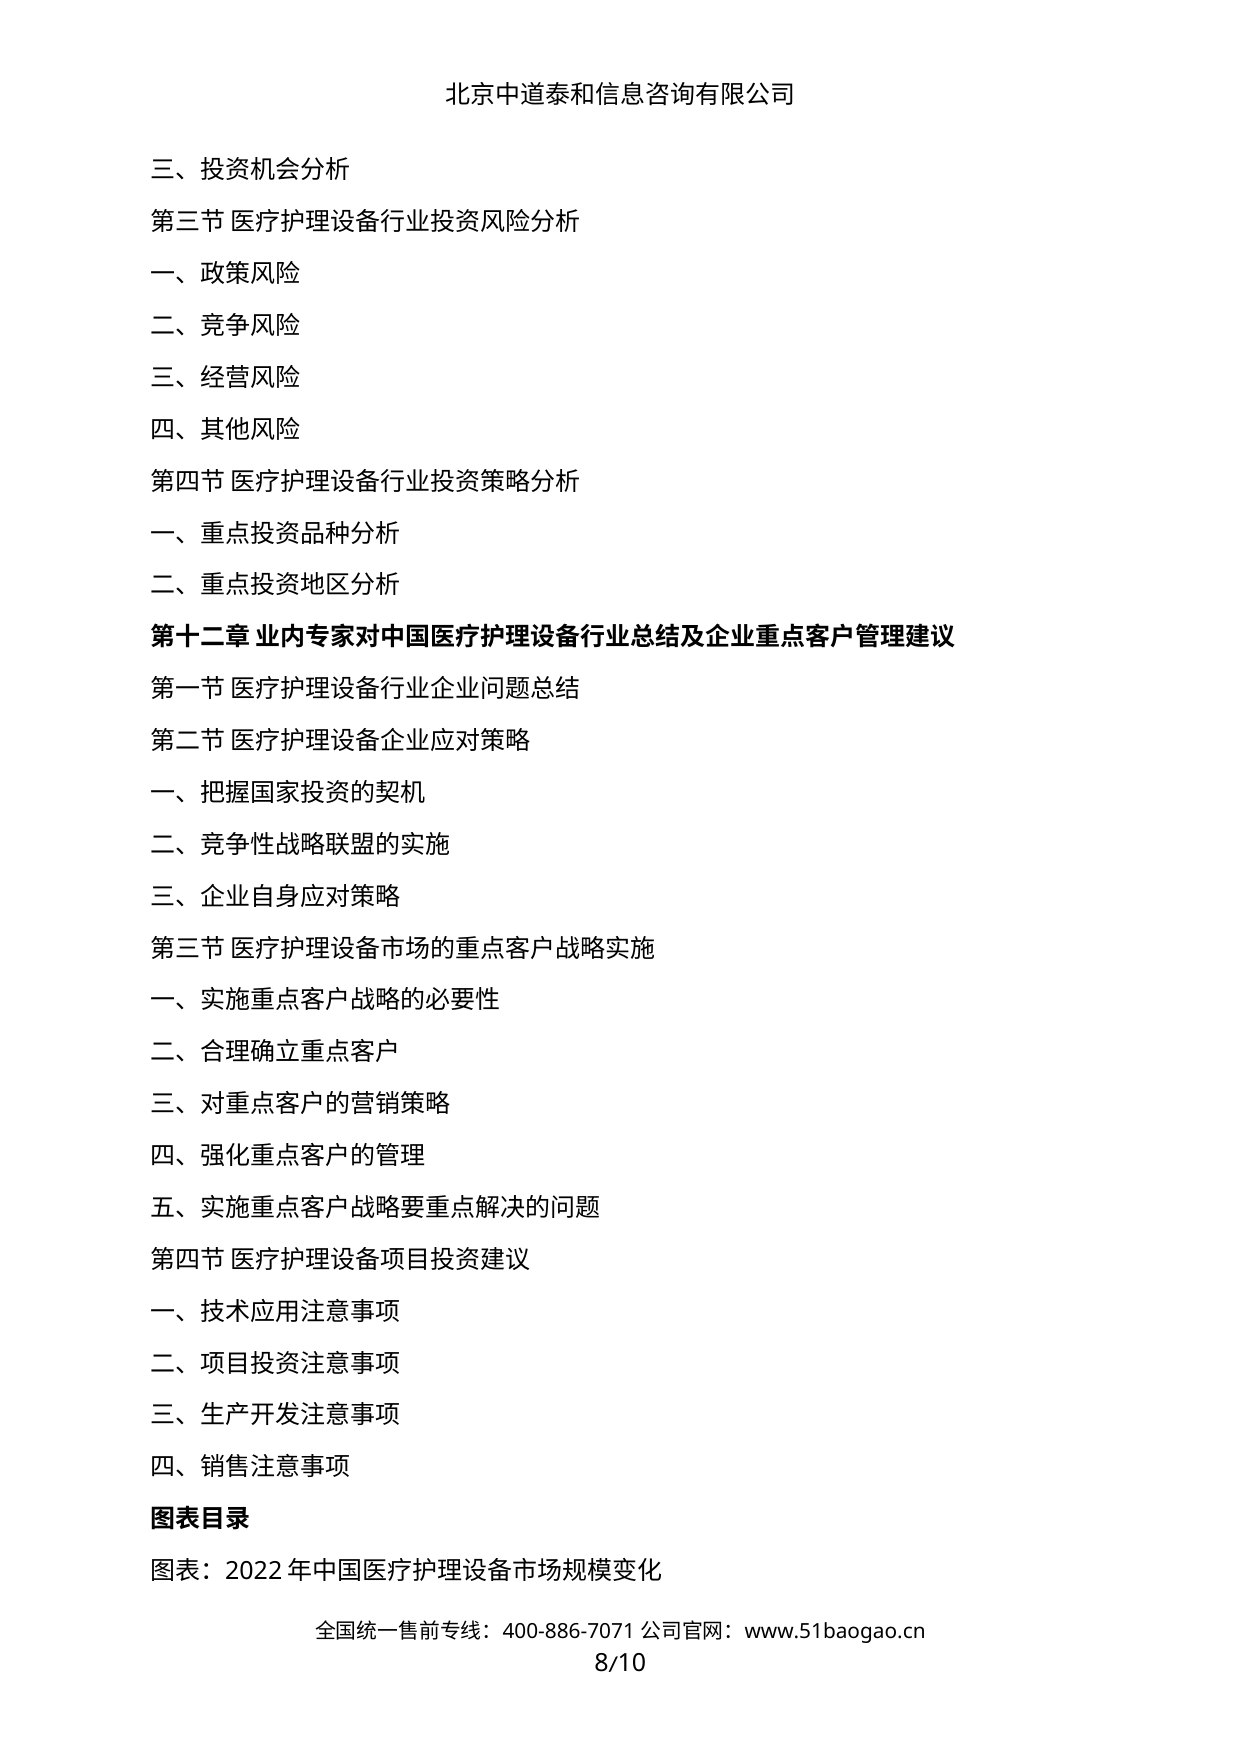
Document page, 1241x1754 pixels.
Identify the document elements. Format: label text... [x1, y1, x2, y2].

text 二、项目投资注意事项 [150, 1343, 1090, 1379]
text 图表：2022年中国医疗护理设备市场规模变化 [150, 1551, 1090, 1587]
text 第三节 医疗护理设备市场的重点客户战略实施 [150, 928, 1090, 964]
text 四、销售注意事项 [150, 1447, 1090, 1483]
text 第十二章 业内专家对中国医疗护理设备行业总结及企业重点客户管理建议 [150, 617, 1090, 653]
text 一、政策风险 [150, 254, 1090, 290]
text 一、实施重点客户战略的必要性 [150, 980, 1090, 1016]
text 第四节 医疗护理设备项目投资建议 [150, 1239, 1090, 1276]
text 三、生产开发注意事项 [150, 1395, 1090, 1431]
text 一、重点投资品种分析 [150, 513, 1090, 549]
text 第一节 医疗护理设备行业企业问题总结 [150, 669, 1090, 705]
text 一、把握国家投资的契机 [150, 772, 1090, 809]
text 二、竞争性战略联盟的实施 [150, 824, 1090, 861]
text 三、投资机会分析 [150, 150, 1090, 186]
text 三、对重点客户的营销策略 [150, 1084, 1090, 1120]
text 一、技术应用注意事项 [150, 1291, 1090, 1327]
text 五、实施重点客户战略要重点解决的问题 [150, 1187, 1090, 1224]
text 第三节 医疗护理设备行业投资风险分析 [150, 202, 1090, 238]
text 四、强化重点客户的管理 [150, 1136, 1090, 1172]
text 二、竞争风险 [150, 306, 1090, 342]
text 四、其他风险 [150, 409, 1090, 446]
text 第二节 医疗护理设备企业应对策略 [150, 721, 1090, 757]
text 三、经营风险 [150, 357, 1090, 394]
text 二、合理确立重点客户 [150, 1032, 1090, 1068]
text 二、重点投资地区分析 [150, 565, 1090, 601]
text 第四节 医疗护理设备行业投资策略分析 [150, 461, 1090, 497]
text 图表目录 [150, 1499, 1090, 1535]
text 三、企业自身应对策略 [150, 876, 1090, 912]
